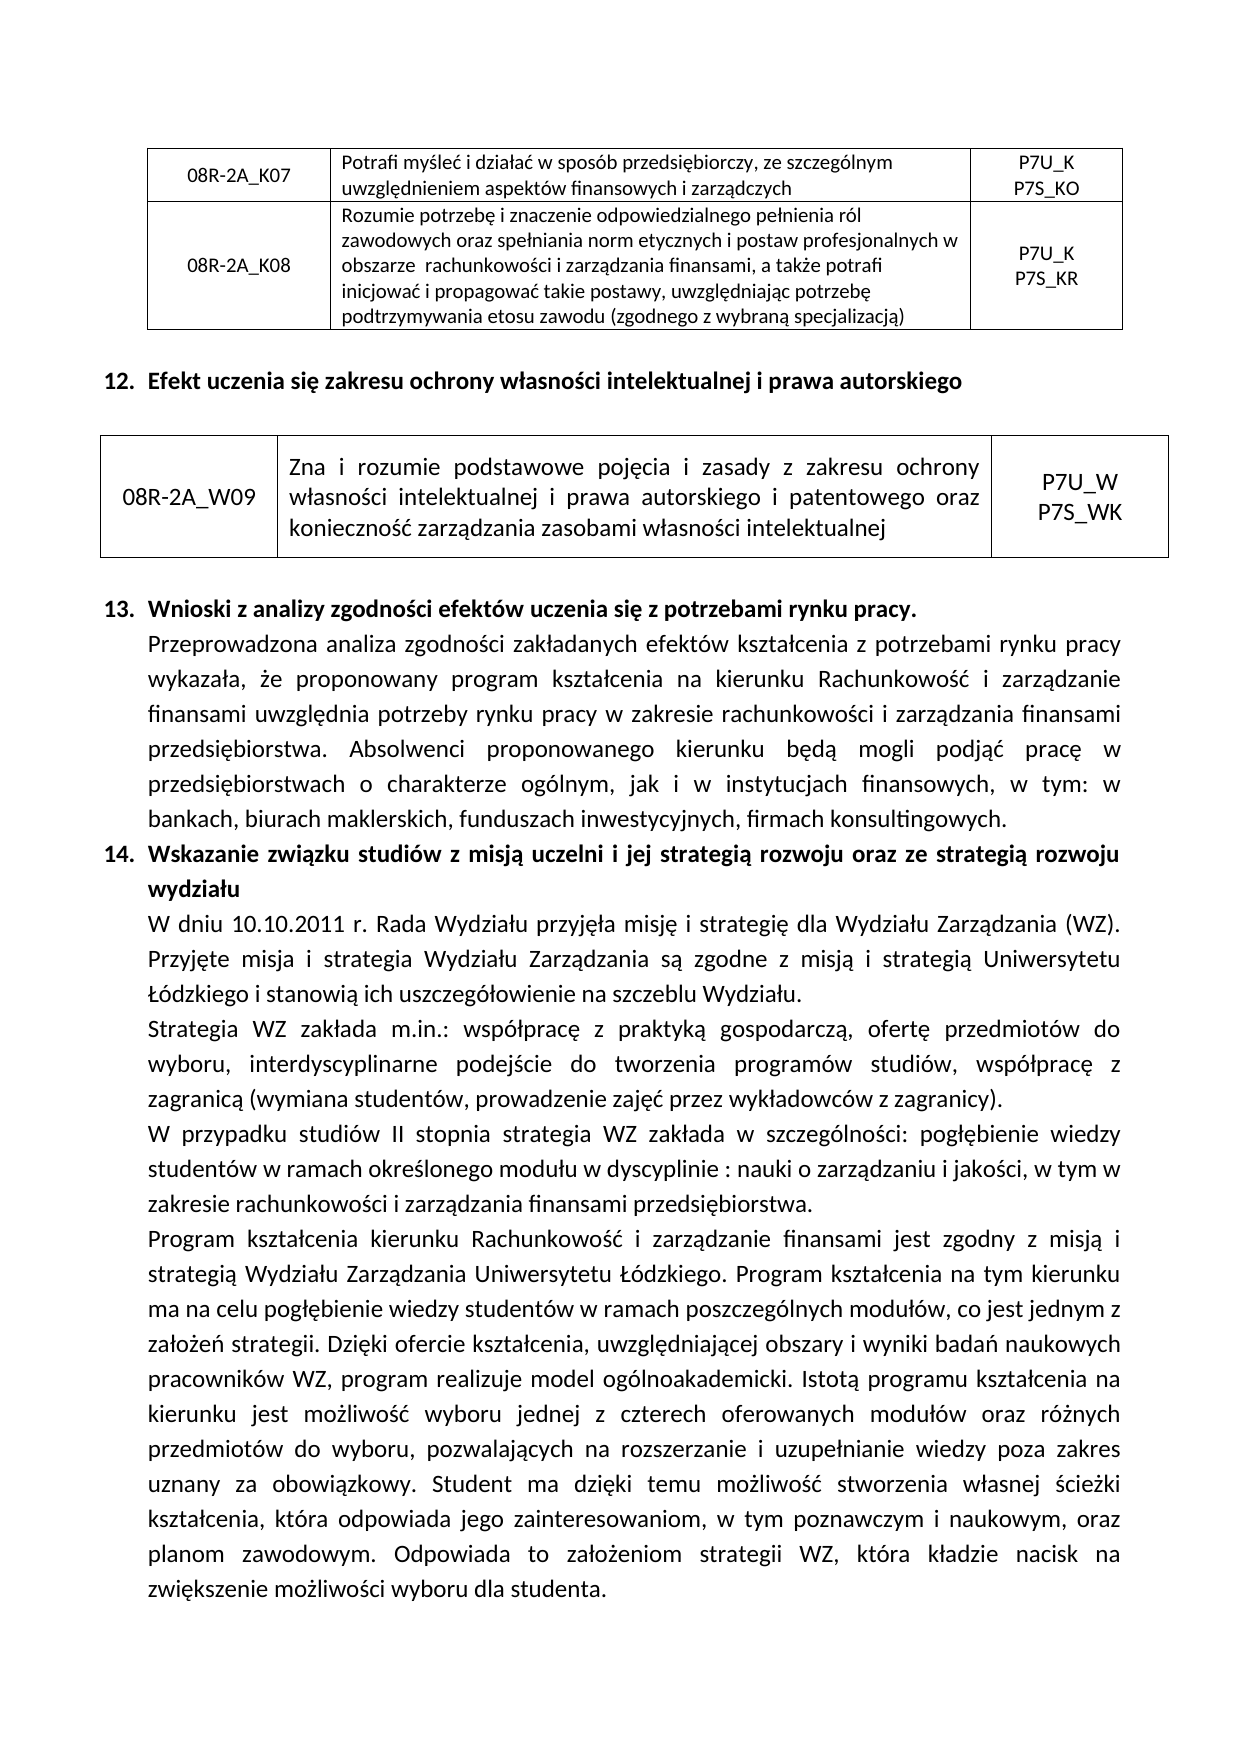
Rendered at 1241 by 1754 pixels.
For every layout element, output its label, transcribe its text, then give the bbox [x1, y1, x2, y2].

table_cell Rozumie potrzebę i znaczenie odpowiedzialnego pełnienia ról zawodowych oraz spełniania norm etycznych i postaw profesjonalnych w obszarze rachunkowości i zarządzania finansami, a także potrafi inicjować i propagować takie postawy, uwzględniając potrzebę podtrzymywania etosu zawodu (zgodnego z wybraną specjalizacją) [331, 202, 970, 329]
list Wskazanie związku studiów z misją uczelni i jej strategią rozwoju oraz ze strategią rozwoju wydziału [103, 838, 1122, 904]
table_cell P7U_K P7S_KO [971, 149, 1122, 201]
table_cell 08R-2A_K07 [148, 149, 330, 201]
table_cell 08R-2A_K08 [148, 202, 330, 329]
text Przeprowadzona analiza zgodności zakładanych efektów kształcenia z potrzebami rynku pracy wykazała, że proponowany program kształcenia na kierunku Rachunkowość i zarządzanie finansami uwzględnia potrzeby rynku pracy w zakresie rachunkowości i zarządzania finansami przedsiębiorstwa. Absolwenci proponowanego kierunku będą mogli podjąć pracę w przedsiębiorstwach o charakterze ogólnym, jak i w instytucjach finansowych, w tym: w bankach, biurach maklerskich, funduszach inwestycyjnych, firmach konsultingowych. [148, 628, 1122, 834]
table_header Zna i rozumie podstawowe pojęcia i zasady z zakresu ochrony własności intelektualnej i prawa autorskiego i patentowego oraz konieczność zarządzania zasobami własności intelektualnej [278, 436, 991, 557]
table_cell Potrafi myśleć i działać w sposób przedsiębiorczy, ze szczególnym uwzględnieniem aspektów finansowych i zarządczych [331, 149, 970, 201]
text Program kształcenia kierunku Rachunkowość i zarządzanie finansami jest zgodny z misją i strategią Wydziału Zarządzania Uniwersytetu Łódzkiego. Program kształcenia na tym kierunku ma na celu pogłębienie wiedzy studentów w ramach poszczególnych modułów, co jest jednym z założeń strategii. Dzięki ofercie kształcenia, uwzględniającej obszary i wyniki badań naukowych pracowników WZ, program realizuje model ogólnoakademicki. Istotą programu kształcenia na kierunku jest możliwość wyboru jednej z czterech oferowanych modułów oraz różnych przedmiotów do wyboru, pozwalających na rozszerzanie i uzupełnianie wiedzy poza zakres uznany za obowiązkowy. Student ma dzięki temu możliwość stworzenia własnej ścieżki kształcenia, która odpowiada jego zainteresowaniom, w tym poznawczym i naukowym, oraz planom zawodowym. Odpowiada to założeniom strategii WZ, która kładzie nacisk na zwiększenie możliwości wyboru dla studenta. [148, 1223, 1122, 1604]
list Efekt uczenia się zakresu ochrony własności intelektualnej i prawa autorskiego [103, 365, 1122, 395]
text W dniu 10.10.2011 r. Rada Wydziału przyjęła misję i strategię dla Wydziału Zarządzania (WZ). Przyjęte misja i strategia Wydziału Zarządzania są zgodne z misją i strategią Uniwersytetu Łódzkiego i stanowią ich uszczegółowienie na szczeblu Wydziału. [148, 908, 1122, 1009]
table_cell P7U_K P7S_KR [971, 202, 1122, 329]
table_header P7U_W P7S_WK [992, 436, 1168, 557]
table_header 08R-2A_W09 [101, 436, 277, 557]
list Wnioski z analizy zgodności efektów uczenia się z potrzebami rynku pracy. [103, 593, 1122, 624]
text Strategia WZ zakłada m.in.: współpracę z praktyką gospodarczą, ofertę przedmiotów do wyboru, interdyscyplinarne podejście do tworzenia programów studiów, współpracę z zagranicą (wymiana studentów, prowadzenie zajęć przez wykładowców z zagranicy). [148, 1013, 1122, 1114]
text W przypadku studiów II stopnia strategia WZ zakłada w szczególności: pogłębienie wiedzy studentów w ramach określonego modułu w dyscyplinie : nauki o zarządzaniu i jakości, w tym w zakresie rachunkowości i zarządzania finansami przedsiębiorstwa. [148, 1118, 1122, 1219]
